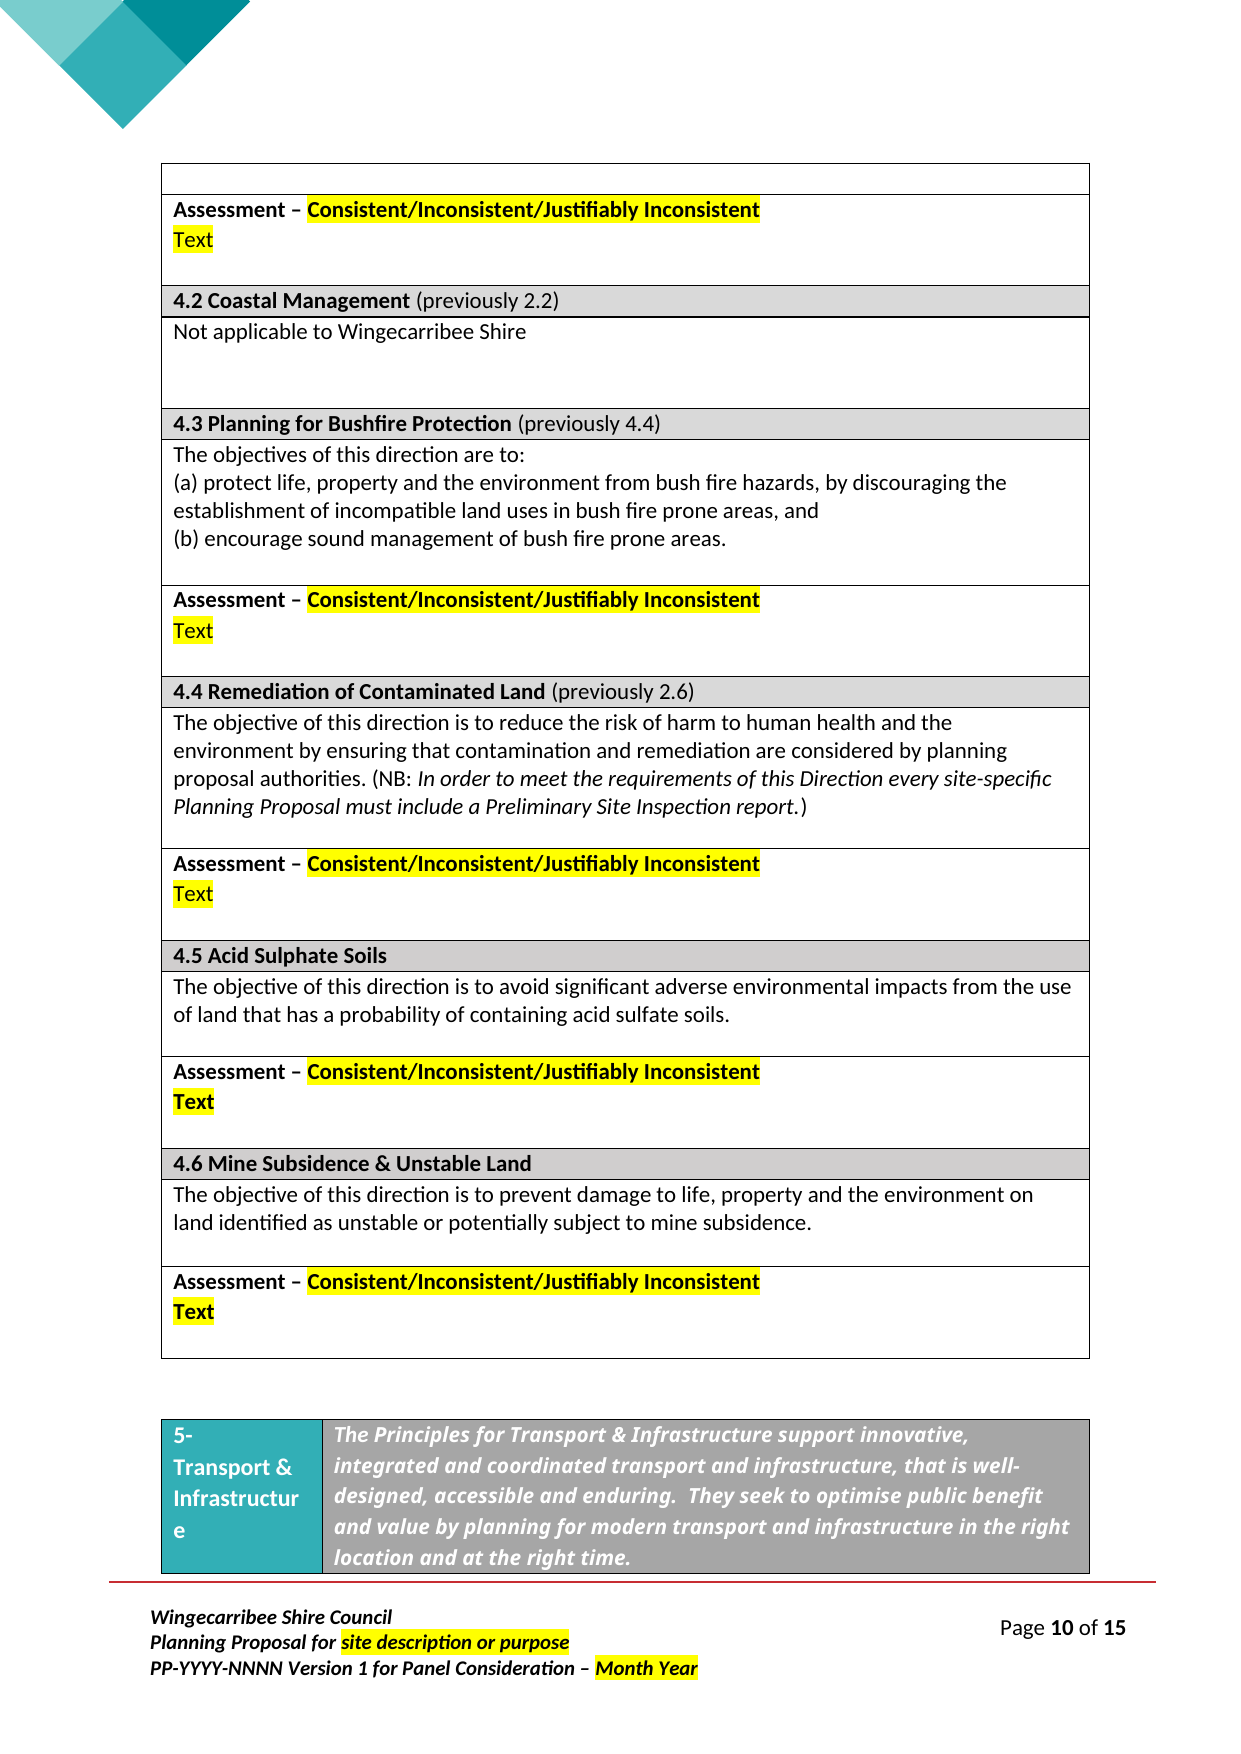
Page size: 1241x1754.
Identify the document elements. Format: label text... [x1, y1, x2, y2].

table_cell 4.3 Planning for Bushfire Protection (previously 4.4) [162, 409, 1089, 439]
table_cell 4.5 Acid Sulphate Soils [162, 941, 1089, 971]
table_cell Assessment – Consistent/Inconsistent/Justifiably Inconsistent Text [162, 849, 1089, 940]
table_cell Assessment – Consistent/Inconsistent/Justifiably Inconsistent Text [162, 195, 1089, 285]
table_cell Assessment – Consistent/Inconsistent/Justifiably Inconsistent Text [162, 1267, 1089, 1358]
table_cell Assessment – Consistent/Inconsistent/Justifiably Inconsistent Text [162, 586, 1089, 676]
table_cell Assessment – Consistent/Inconsistent/Justifiably Inconsistent Text [162, 1057, 1089, 1148]
table_cell The objective of this direction is to prevent damage to life, property and the environment on land identified as unstable or potentially subject to mine subsidence. [162, 1180, 1089, 1266]
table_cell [162, 164, 1089, 194]
table_cell 4.2 Coastal Management (previously 2.2) [162, 286, 1089, 316]
table_cell The objective of this direction is to avoid significant adverse environmental impacts from the use of land that has a probability of containing acid sulfate soils. [162, 972, 1089, 1056]
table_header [162, 1420, 322, 1573]
table_cell The objective of this direction is to reduce the risk of harm to human health and the environment by ensuring that contamination and remediation are considered by planning proposal authorities. (NB: In order to meet the requirements of this Direction every site-specific Planning Proposal must include a Preliminary Site Inspection report.) [162, 708, 1089, 848]
table_cell Not applicable to Wingecarribee Shire [162, 318, 1089, 408]
table_cell 4.6 Mine Subsidence & Unstable Land [162, 1149, 1089, 1179]
table_cell 4.4 Remediation of Contaminated Land (previously 2.6) [162, 677, 1089, 707]
table_cell The objectives of this direction are to: (a) protect life, property and the environment from bush fire hazards, by discouraging the establishment of incompatible land uses in bush fire prone areas, and (b) encourage sound management of bush fire prone areas. [162, 440, 1089, 584]
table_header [323, 1420, 1089, 1573]
